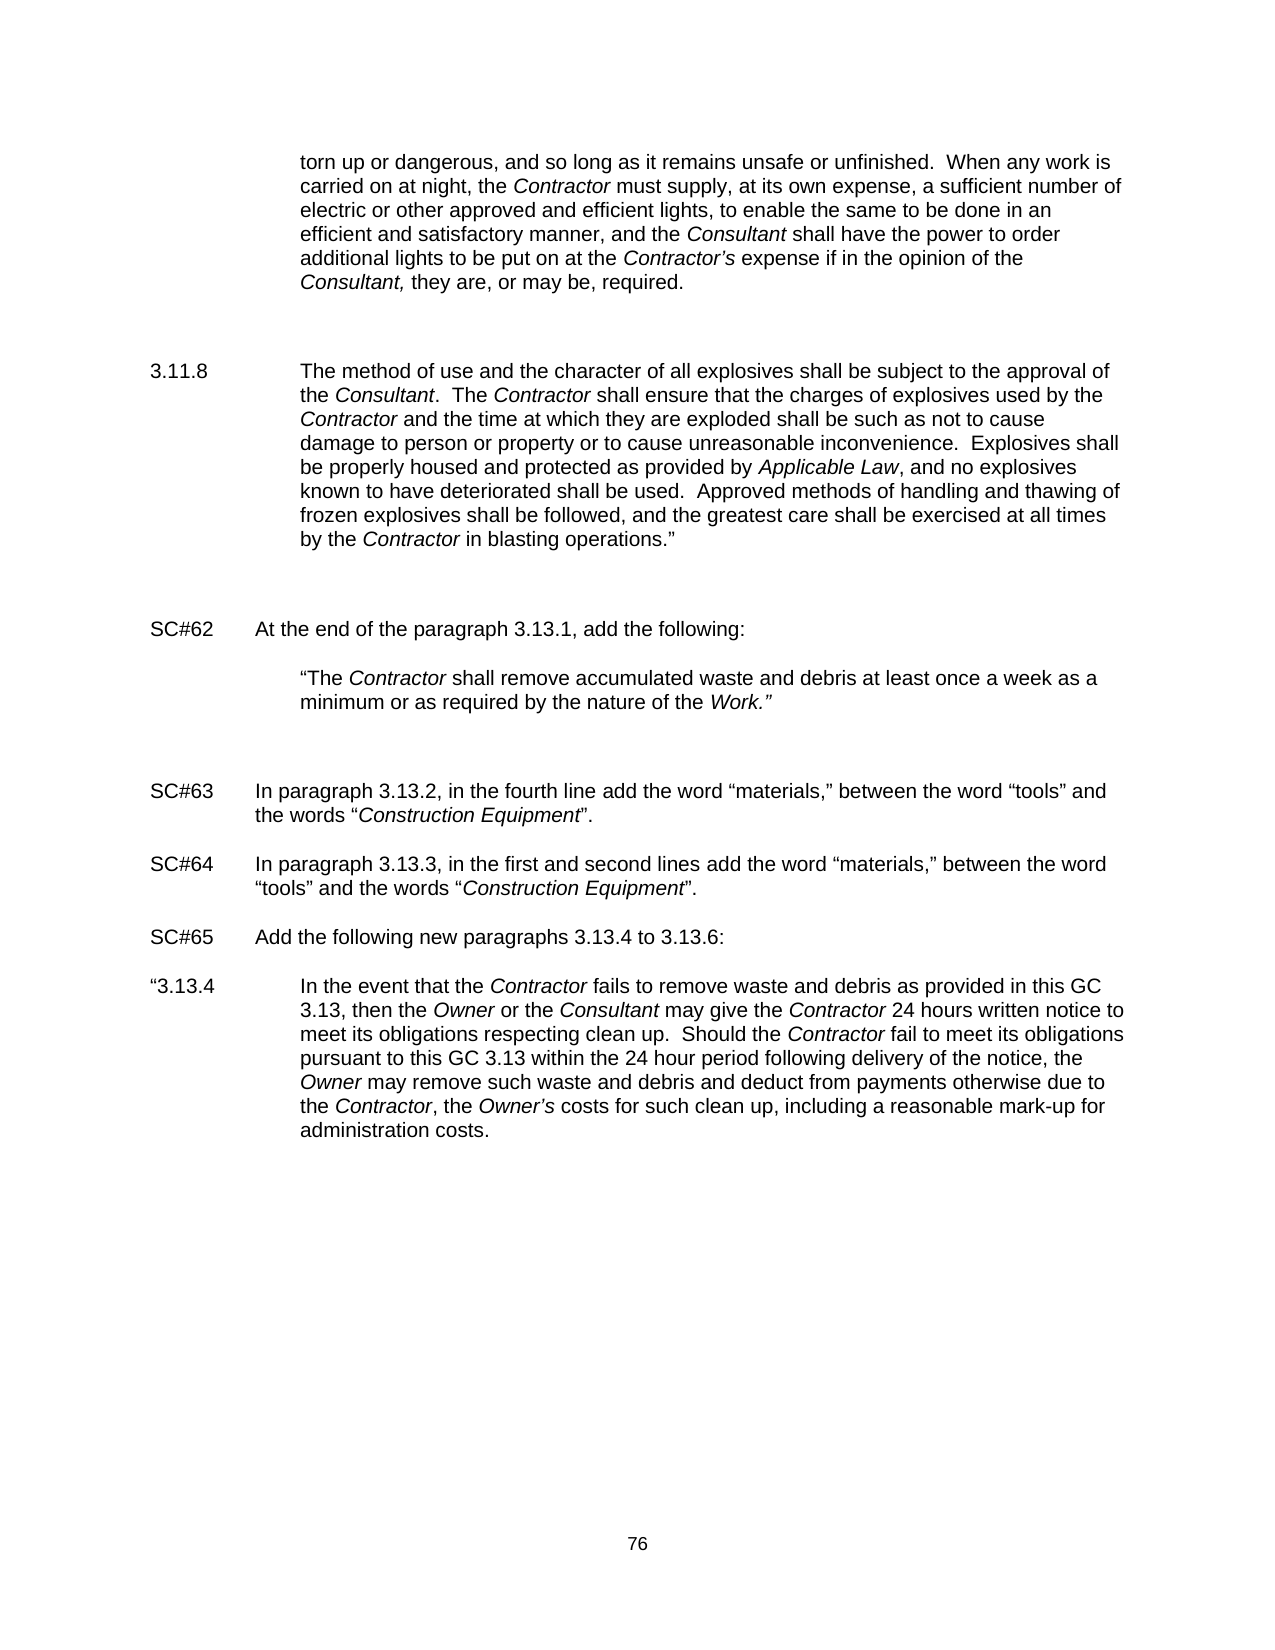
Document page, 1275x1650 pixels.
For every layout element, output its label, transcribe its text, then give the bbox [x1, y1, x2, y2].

text 3.11.8 The method of use and the character of all explosives shall be subject to the approval of the Consultant. The Contractor shall ensure that the charges of explosives used by the Contractor and the time at which they are exploded shall be such as not to cause damage to person or property or to cause unreasonable inconvenience. Explosives shall be properly housed and protected as provided by Applicable Law, and no explosives known to have deteriorated shall be used. Approved methods of handling and thawing of frozen explosives shall be followed, and the greatest care shall be exercised at all times by the Contractor in blasting operations.” [150, 359, 1125, 551]
text In paragraph 3.13.3, in the first and second lines add the word “materials,” between the word “tools” and the words “Construction Equipment”. [150, 852, 1125, 900]
text At the end of the paragraph 3.13.1, add the following: [150, 617, 1125, 641]
text In paragraph 3.13.2, in the fourth line add the word “materials,” between the word “tools” and the words “Construction Equipment”. [150, 779, 1125, 827]
text “The Contractor shall remove accumulated waste and debris at least once a week as a minimum or as required by the nature of the Work.” [300, 666, 1125, 713]
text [150, 150, 1125, 294]
text “3.13.4 In the event that the Contractor fails to remove waste and debris as provided in this GC 3.13, then the Owner or the Consultant may give the Contractor 24 hours written notice to meet its obligations respecting clean up. Should the Contractor fail to meet its obligations pursuant to this GC 3.13 within the 24 hour period following delivery of the notice, the Owner may remove such waste and debris and deduct from payments otherwise due to the Contractor, the Owner’s costs for such clean up, including a reasonable mark-up for administration costs. [150, 974, 1125, 1142]
text Add the following new paragraphs 3.13.4 to 3.13.6: [150, 925, 1125, 949]
